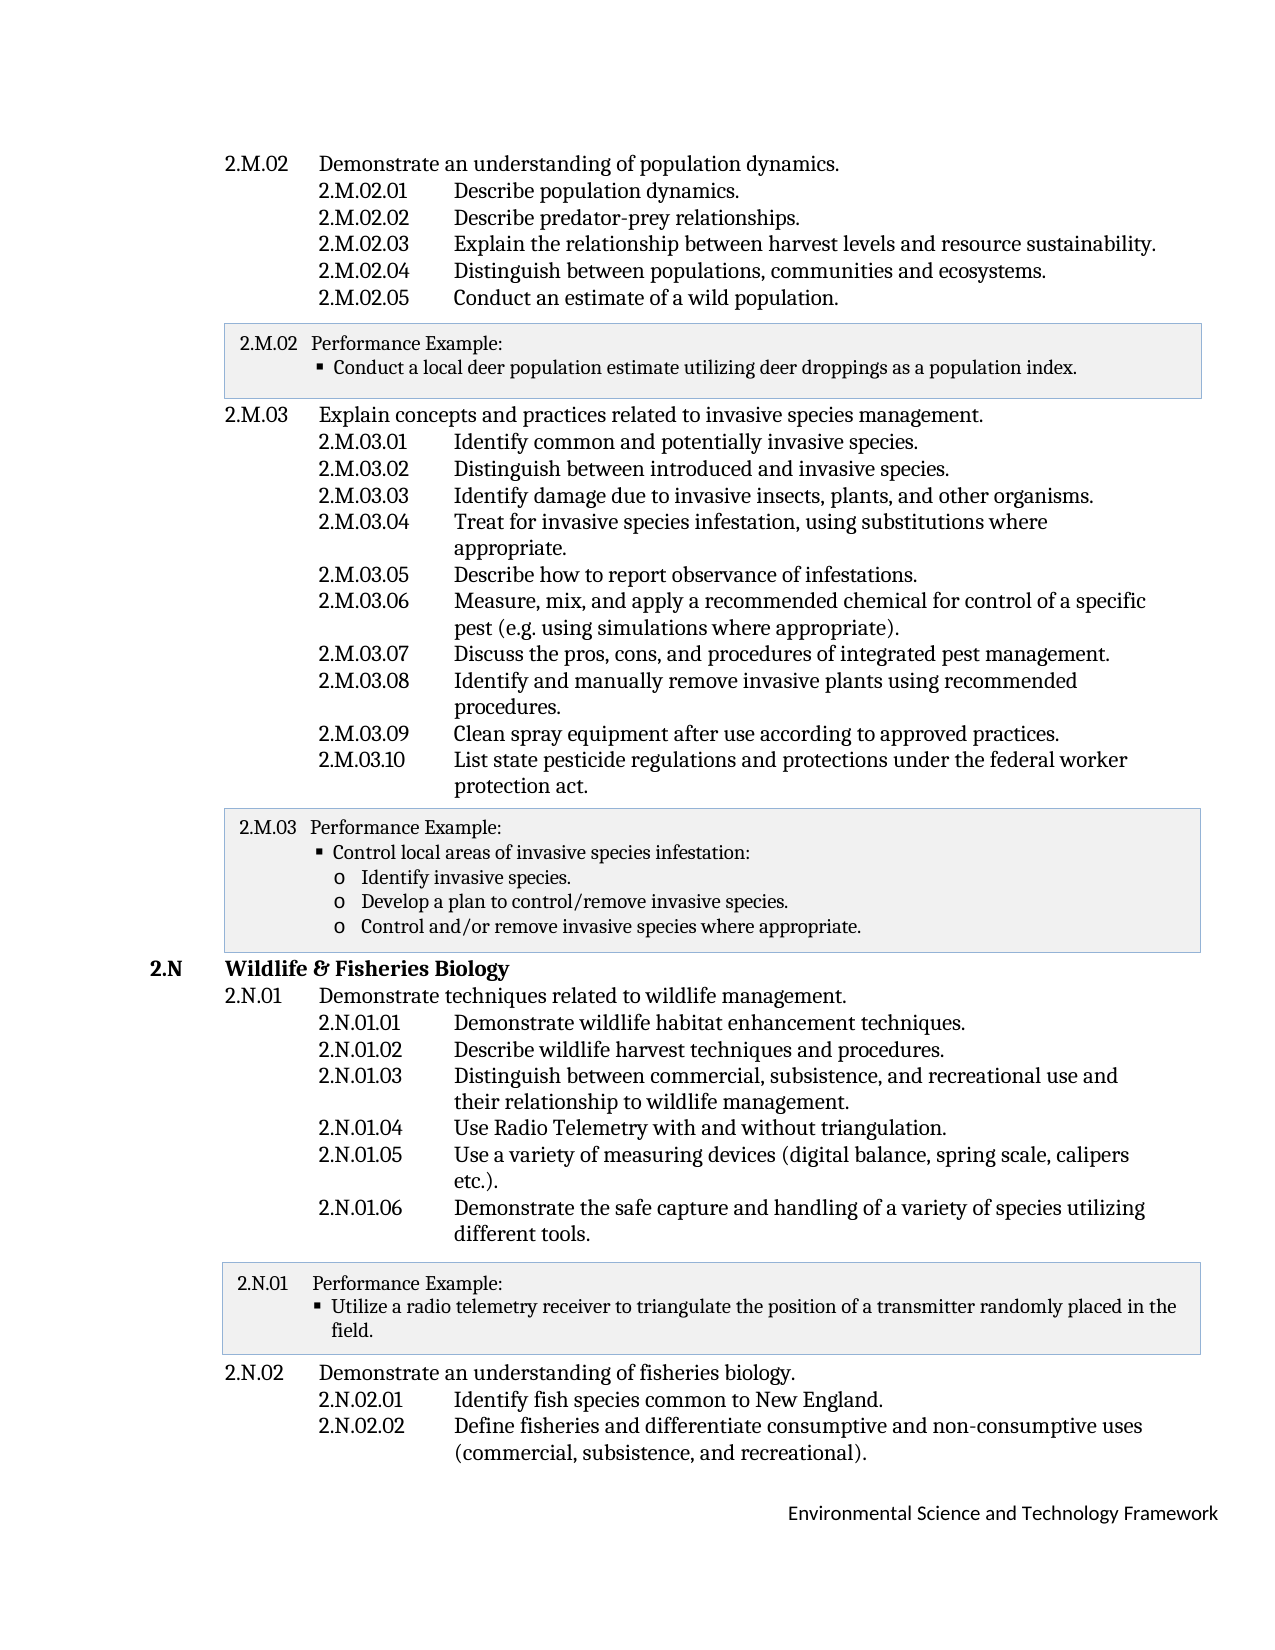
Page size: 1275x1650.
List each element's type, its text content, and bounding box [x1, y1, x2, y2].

subtitle Wildlife & Fisheries Biology [150, 807, 1227, 982]
list Explain the relationship between harvest levels and resource sustainability. [319, 230, 1227, 257]
list Describe predator-prey relationships. [319, 204, 1227, 230]
list Measure, mix, and apply a recommended chemical for control of a specific pest (e.g. using simulations where appropriate). [319, 588, 1174, 641]
list Use a variety of measuring devices (digital balance, spring scale, calipers etc.). [319, 1142, 1160, 1194]
list Distinguish between populations, communities and ecosystems. [319, 257, 1227, 284]
list Discuss the pros, cons, and procedures of integrated pest management. [319, 641, 1227, 667]
list Demonstrate wildlife habitat enhancement techniques. [319, 1009, 1227, 1036]
list Identify damage due to invasive insects, plants, and other organisms. [319, 482, 1227, 509]
list Distinguish between commercial, subsistence, and recreational use and their relationship to wildlife management. [319, 1062, 1150, 1115]
list Clean spray equipment after use according to approved practices. [319, 720, 1227, 747]
list Identify fish species common to New England. [319, 1386, 1227, 1413]
list Demonstrate an understanding of fisheries biology. [225, 1264, 1227, 1386]
list Describe how to report observance of infestations. [319, 562, 1227, 588]
list Use Radio Telemetry with and without triangulation. [319, 1115, 1227, 1142]
list Identify common and potentially invasive species. [319, 428, 1227, 455]
list Demonstrate techniques related to wildlife management. [225, 982, 1227, 1009]
list Describe population dynamics. [319, 177, 1227, 203]
list Define fisheries and differentiate consumptive and non-consumptive uses (commercial, subsistence, and recreational). [319, 1413, 1174, 1466]
list Demonstrate an understanding of population dynamics. [225, 150, 1227, 177]
list Identify and manually remove invasive plants using recommended procedures. [319, 667, 1104, 720]
list Explain concepts and practices related to invasive species management. [225, 323, 1227, 428]
list Conduct an estimate of a wild population. [319, 284, 1227, 311]
list Treat for invasive species infestation, using substitutions where appropriate. [319, 509, 1077, 562]
text 2.M.03.10 List state pesticide regulations and protections under the federal worker protection act. [319, 747, 1163, 800]
list Demonstrate the safe capture and handling of a variety of species utilizing different tools. [319, 1194, 1176, 1247]
list Distinguish between introduced and invasive species. [319, 455, 1227, 482]
list Describe wildlife harvest techniques and procedures. [319, 1036, 1227, 1062]
